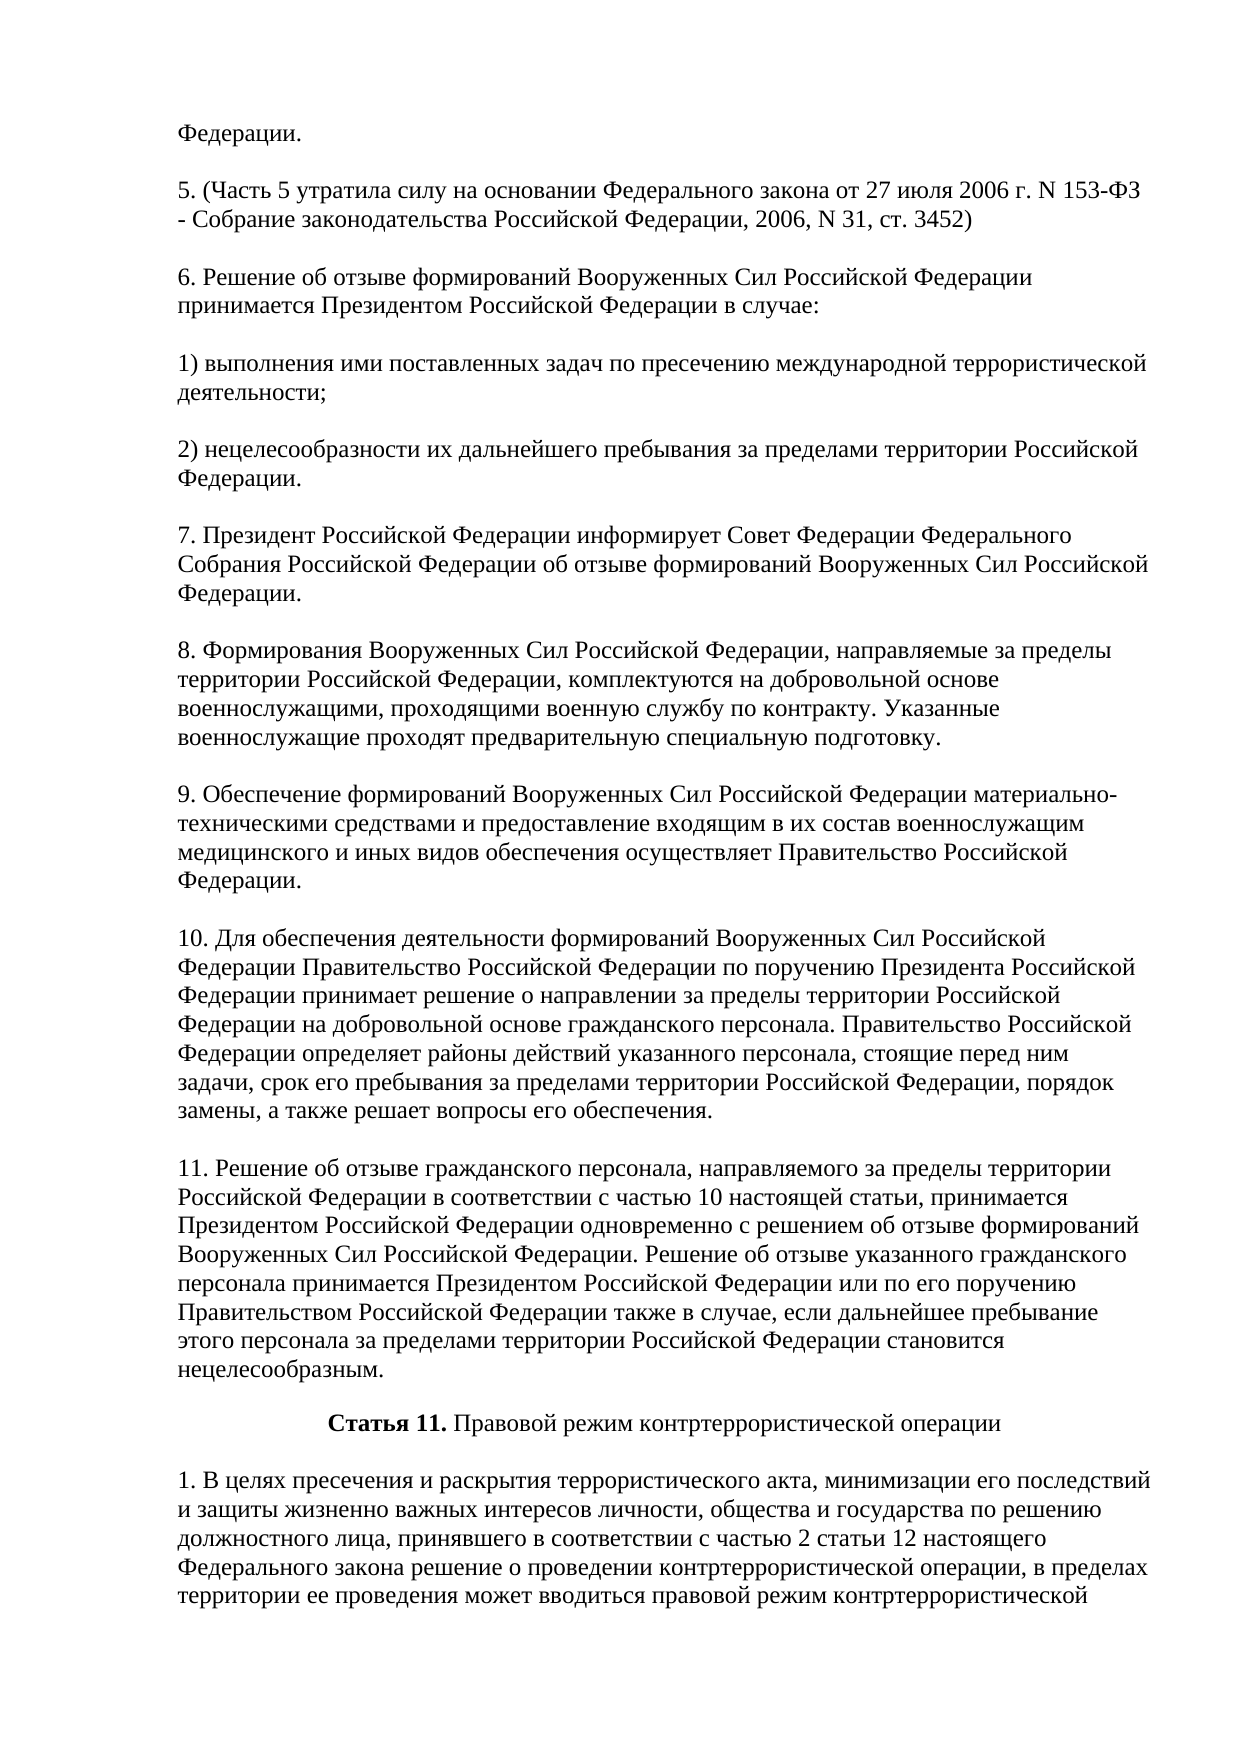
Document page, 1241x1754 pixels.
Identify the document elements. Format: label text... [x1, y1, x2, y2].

text Статья 11. Правовой режим контртеррористической операции [177, 1408, 1152, 1437]
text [177, 118, 1152, 1383]
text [177, 1437, 1152, 1609]
